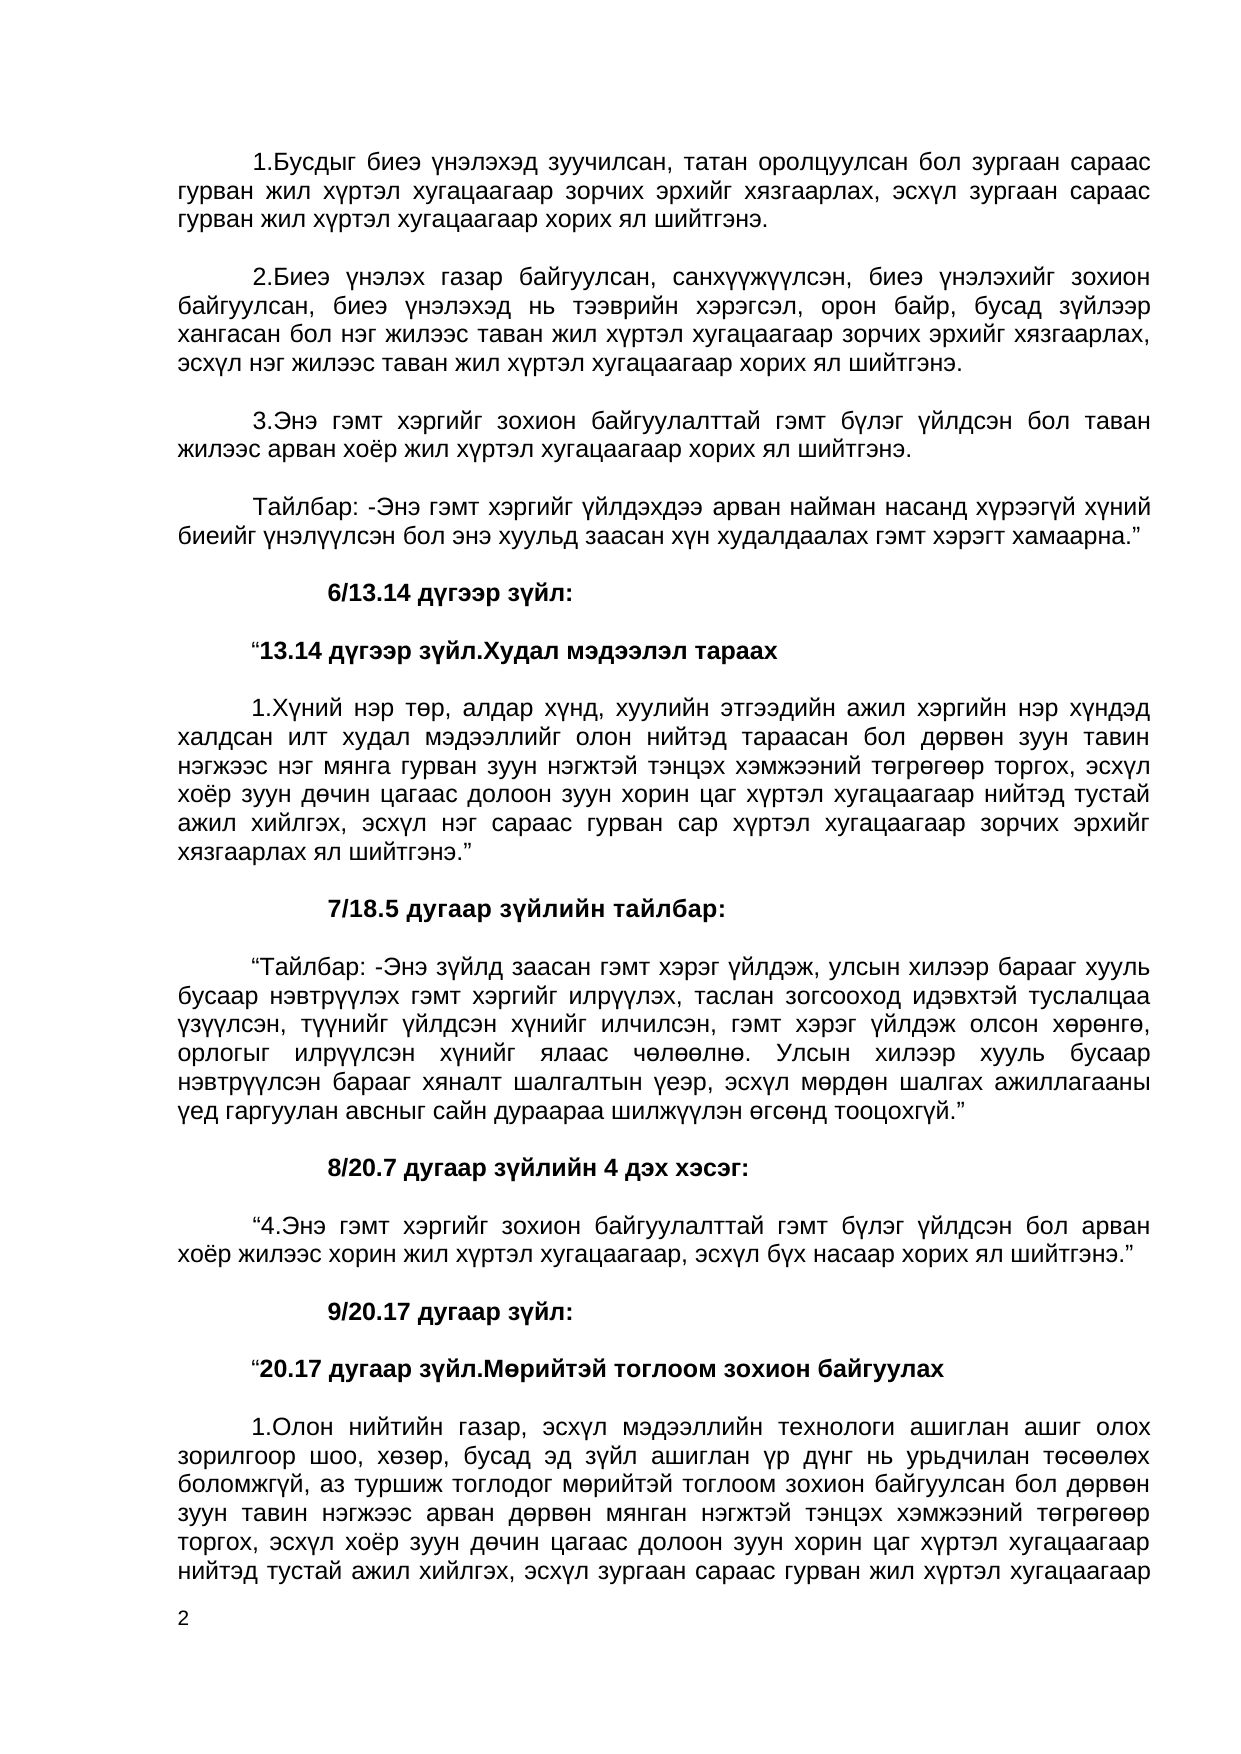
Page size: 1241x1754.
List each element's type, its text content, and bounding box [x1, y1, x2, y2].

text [177, 1412, 1152, 1584]
text 1.Хүний нэр төр, алдар хүнд, хуулийн этгээдийн ажил хэргийн нэр хүндэд халдсан илт худал мэдээллийг олон нийтэд тараасан бол дөрвөн зуун тавин нэгжээс нэг мянга гурван зуун нэгжтэй тэнцэх хэмжээний төгрөгөөр торгох, эсхүл хоёр зуун дөчин цагаас долоон зуун хорин цаг хүртэл хугацаагаар нийтэд тустай ажил хийлгэх, эсхүл нэг сараас гурван сар хүртэл хугацаагаар зорчих эрхийг хязгаарлах ял шийтгэнэ.” [177, 693, 1152, 866]
text 2.Биеэ үнэлэх газар байгуулсан, санхүүжүүлсэн, биеэ үнэлэхийг зохион байгуулсан, биеэ үнэлэхэд нь тээврийн хэрэгсэл, орон байр, бусад зүйлээр хангасан бол нэг жилээс таван жил хүртэл хугацаагаар зорчих эрхийг хязгаарлах, эсхүл нэг жилээс таван жил хүртэл хугацаагаар хорих ял шийтгэнэ. [177, 262, 1152, 377]
text 7/18.5 дугаар зүйлийн тайлбар: [177, 894, 1152, 923]
text “Тайлбар: -Энэ зүйлд заасан гэмт хэрэг үйлдэж, улсын хилээр барааг хууль бусаар нэвтрүүлэх гэмт хэргийг илрүүлэх, таслан зогсооход идэвхтэй туслалцаа үзүүлсэн, түүнийг үйлдсэн хүнийг илчилсэн, гэмт хэрэг үйлдэж олсон хөрөнгө, орлогыг илрүүлсэн хүнийг ялаас чөлөөлнө. Улсын хилээр хууль бусаар нэвтрүүлсэн барааг хяналт шалгалтын үеэр, эсхүл мөрдөн шалгах ажиллагааны үед гаргуулан авсныг сайн дураараа шилжүүлэн өгсөнд тооцохгүй.” [177, 952, 1152, 1124]
text “4.Энэ гэмт хэргийг зохион байгуулалттай гэмт бүлэг үйлдсэн бол арван хоёр жилээс хорин жил хүртэл хугацаагаар, эсхүл бүх насаар хорих ял шийтгэнэ.” [177, 1211, 1152, 1268]
text “13.14 дүгээр зүйл.Худал мэдээлэл тараах [177, 636, 1152, 664]
text 1.Бусдыг биеэ үнэлэхэд зуучилсан, татан оролцуулсан бол зургаан сараас гурван жил хүртэл хугацаагаар зорчих эрхийг хязгаарлах, эсхүл зургаан сараас гурван жил хүртэл хугацаагаар хорих ял шийтгэнэ. [177, 147, 1152, 233]
text Тайлбар: -Энэ гэмт хэргийг үйлдэхдээ арван найман насанд хүрээгүй хүний биеийг үнэлүүлсэн бол энэ хуульд заасан хүн худалдаалах гэмт хэрэгт хамаарна.” [177, 492, 1152, 549]
text 6/13.14 дүгээр зүйл: [341, 578, 1152, 607]
text 3.Энэ гэмт хэргийг зохион байгуулалттай гэмт бүлэг үйлдсэн бол таван жилээс арван хоёр жил хүртэл хугацаагаар хорих ял шийтгэнэ. [177, 406, 1152, 463]
text 9/20.17 дугаар зүйл: [252, 1297, 1152, 1326]
text 8/20.7 дугаар зүйлийн 4 дэх хэсэг: [177, 1153, 1152, 1182]
text “20.17 дугаар зүйл.Мөрийтэй тоглоом зохион байгуулах [177, 1354, 1152, 1383]
